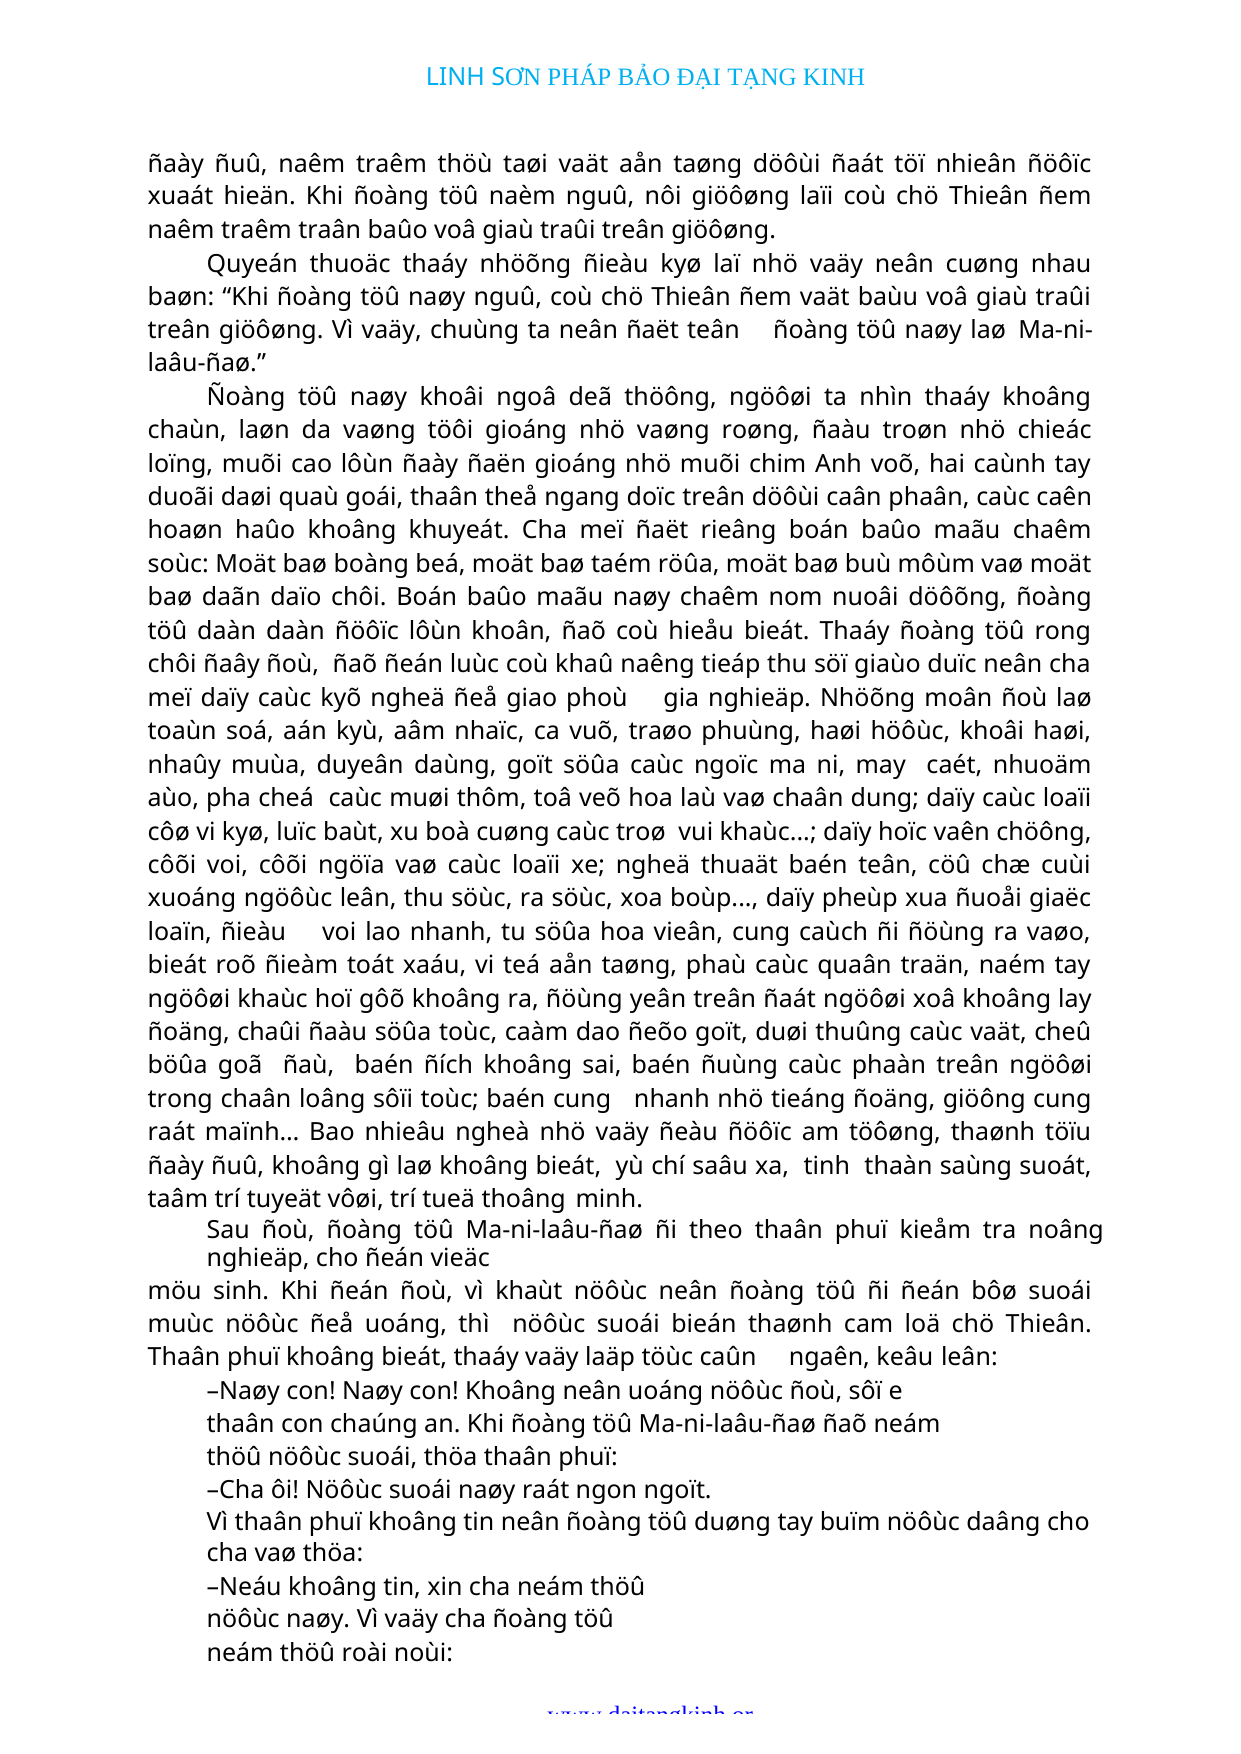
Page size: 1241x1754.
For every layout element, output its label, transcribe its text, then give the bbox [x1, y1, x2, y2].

text ñaày ñuû, naêm traêm thöù taøi vaät aån taøng döôùi ñaát töï nhieân ñöôïc xuaát hieän. Khi ñoàng töû naèm nguû, nôi giöôøng laïi coù chö Thieân ñem naêm traêm traân baûo voâ giaù traûi treân giöôøng. [147, 145, 1093, 246]
text Vì thaân phuï khoâng tin neân ñoàng töû duøng tay buïm nöôùc daâng cho cha vaø thöa: [206, 1504, 1105, 1568]
text –Neáu khoâng tin, xin cha neám thöû nöôùc naøy. Vì vaäy cha ñoàng töû neám thöû roài noùi: [206, 1568, 671, 1668]
text Ñoàng töû naøy khoâi ngoâ deã thöông, ngöôøi ta nhìn thaáy khoâng chaùn, laøn da vaøng töôi gioáng nhö vaøng roøng, ñaàu troøn nhö chieác loïng, muõi cao lôùn ñaày ñaën gioáng nhö muõi chim Anh voõ, hai caùnh tay duoãi daøi quaù goái, thaân theå ngang doïc treân döôùi caân phaân, caùc caên hoaøn haûo khoâng khuyeát. Cha meï ñaët rieâng boán baûo maãu chaêm soùc: Moät baø boàng beá, moät baø taém röûa, moät baø buù môùm vaø moät baø daãn daïo chôi. Boán baûo maãu naøy chaêm nom nuoâi döôõng, ñoàng töû daàn daàn ñöôïc lôùn khoân, ñaõ coù hieåu bieát. Thaáy ñoàng töû rong chôi ñaây ñoù, ñaõ ñeán luùc coù khaû naêng tieáp thu söï giaùo duïc neân cha meï daïy caùc kyõ ngheä ñeå giao phoù gia nghieäp. Nhöõng moân ñoù laø toaùn soá, aán kyù, aâm nhaïc, ca vuõ, traøo phuùng, haøi höôùc, khoâi haøi, nhaûy muùa, duyeân daùng, goït söûa caùc ngoïc ma ni, may caét, nhuoäm aùo, pha cheá caùc muøi thôm, toâ veõ hoa laù vaø chaân dung; daïy caùc loaïi côø vi kyø, luïc baùt, xu boà cuøng caùc troø vui khaùc...; daïy hoïc vaên chöông, côõi voi, côõi ngöïa vaø caùc loaïi xe; ngheä thuaät baén teân, cöû chæ cuùi xuoáng ngöôùc leân, thu söùc, ra söùc, xoa boùp..., daïy pheùp xua ñuoåi giaëc loaïn, ñieàu voi lao nhanh, tu söûa hoa vieân, cung caùch ñi ñöùng ra vaøo, bieát roõ ñieàm toát xaáu, vi teá aån taøng, phaù caùc quaân traän, naém tay ngöôøi khaùc hoï gôõ khoâng ra, ñöùng yeân treân ñaát ngöôøi xoâ khoâng lay ñoäng, chaûi ñaàu söûa toùc, caàm dao ñeõo goït, duøi thuûng caùc vaät, cheû böûa goã ñaù, baén ñích khoâng sai, baén ñuùng caùc phaàn treân ngöôøi trong chaân loâng sôïi toùc; baén cung nhanh nhö tieáng ñoäng, giöông cung raát maïnh… Bao nhieâu ngheà nhö vaäy ñeàu ñöôïc am töôøng, thaønh töïu ñaày ñuû, khoâng gì laø khoâng bieát, yù chí saâu xa, tinh thaàn saùng suoát, taâm trí tuyeät vôøi, trí tueä thoâng minh. [147, 379, 1093, 1215]
text möu sinh. Khi ñeán ñoù, vì khaùt nöôùc neân ñoàng töû ñi ñeán bôø suoái muùc nöôùc ñeå uoáng, thì nöôùc suoái bieán thaønh cam loä chö Thieân. Thaân phuï khoâng bieát, thaáy vaäy laäp töùc caûn ngaên, keâu leân: [147, 1273, 1093, 1373]
text Sau ñoù, ñoàng töû Ma-ni-laâu-ñaø ñi theo thaân phuï kieåm tra noâng nghieäp, cho ñeán vieäc [206, 1215, 1105, 1273]
text Quyeán thuoäc thaáy nhöõng ñieàu kyø laï nhö vaäy neân cuøng nhau baøn: “Khi ñoàng töû naøy nguû, coù chö Thieân ñem vaät baùu voâ giaù traûi treân giöôøng. Vì vaäy, chuùng ta neân ñaët teân ñoàng töû naøy laø Ma-ni-laâu-ñaø.” [147, 246, 1093, 379]
text –Naøy con! Naøy con! Khoâng neân uoáng nöôùc ñoù, sôï e thaân con chaúng an. Khi ñoàng töû Ma-ni-laâu-ñaø ñaõ neám thöû nöôùc suoái, thöa thaân phuï: [206, 1373, 952, 1473]
text –Cha ôi! Nöôùc suoái naøy raát ngon ngoït. [206, 1473, 1105, 1504]
